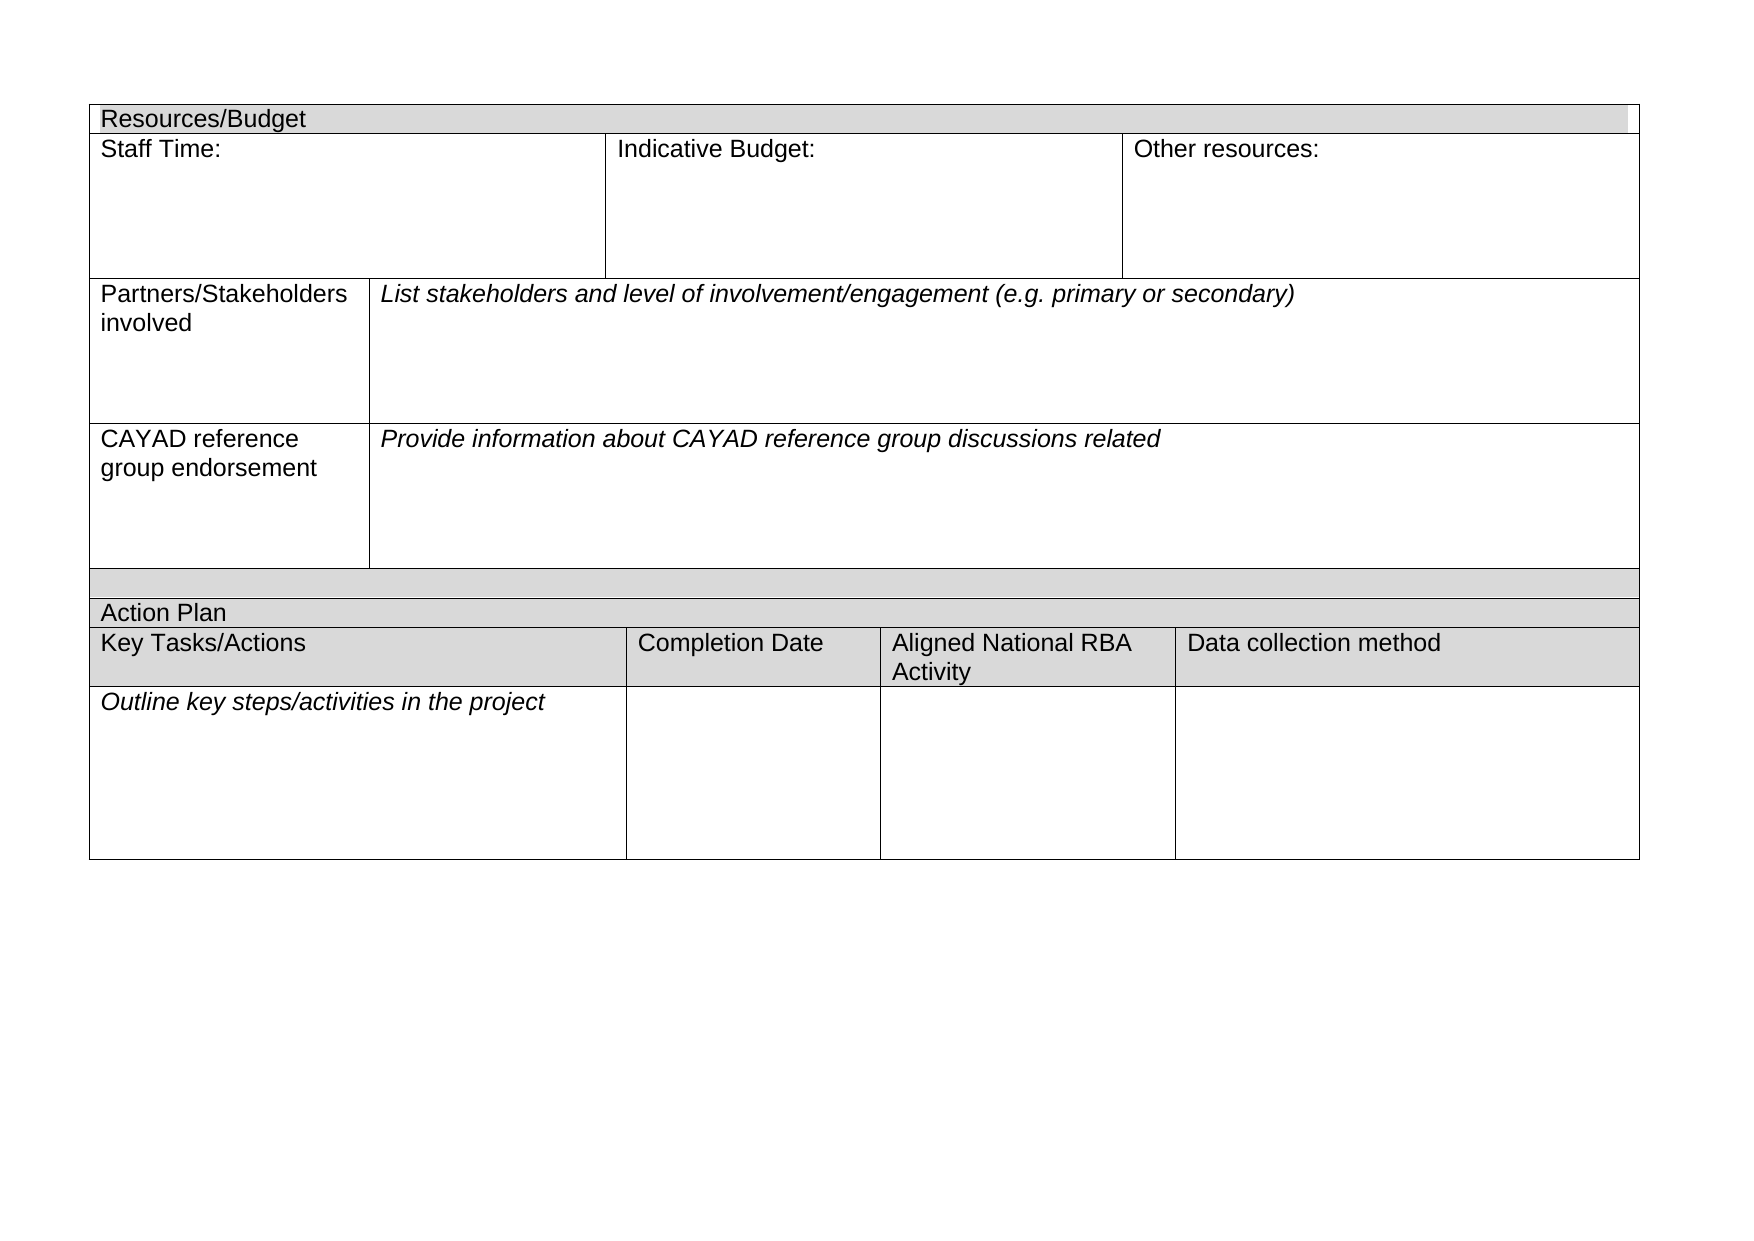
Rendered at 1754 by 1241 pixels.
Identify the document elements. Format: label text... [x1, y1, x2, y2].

table_cell Key Tasks/Actions [90, 628, 626, 686]
table_cell [627, 687, 880, 859]
table_cell Provide information about CAYAD reference group discussions related [370, 424, 1639, 568]
table_cell Indicative Budget: [606, 134, 1122, 278]
table_cell [1176, 687, 1639, 859]
table_cell Staff Time: [90, 134, 605, 278]
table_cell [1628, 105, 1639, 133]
table_cell CAYAD reference group endorsement [90, 424, 369, 568]
table_cell Outline key steps/activities in the project [90, 687, 626, 859]
table_cell Other resources: [1123, 134, 1639, 278]
table_cell Data collection method [1176, 628, 1639, 686]
table_cell [90, 569, 1639, 597]
table_cell Partners/Stakeholders involved [90, 279, 369, 423]
table_cell [881, 687, 1175, 859]
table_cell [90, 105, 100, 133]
table_cell Aligned National RBA Activity [881, 628, 1175, 686]
table_cell Action Plan [90, 599, 1639, 627]
table_cell List stakeholders and level of involvement/engagement (e.g. primary or secondary) [370, 279, 1639, 423]
table_cell Completion Date [627, 628, 880, 686]
